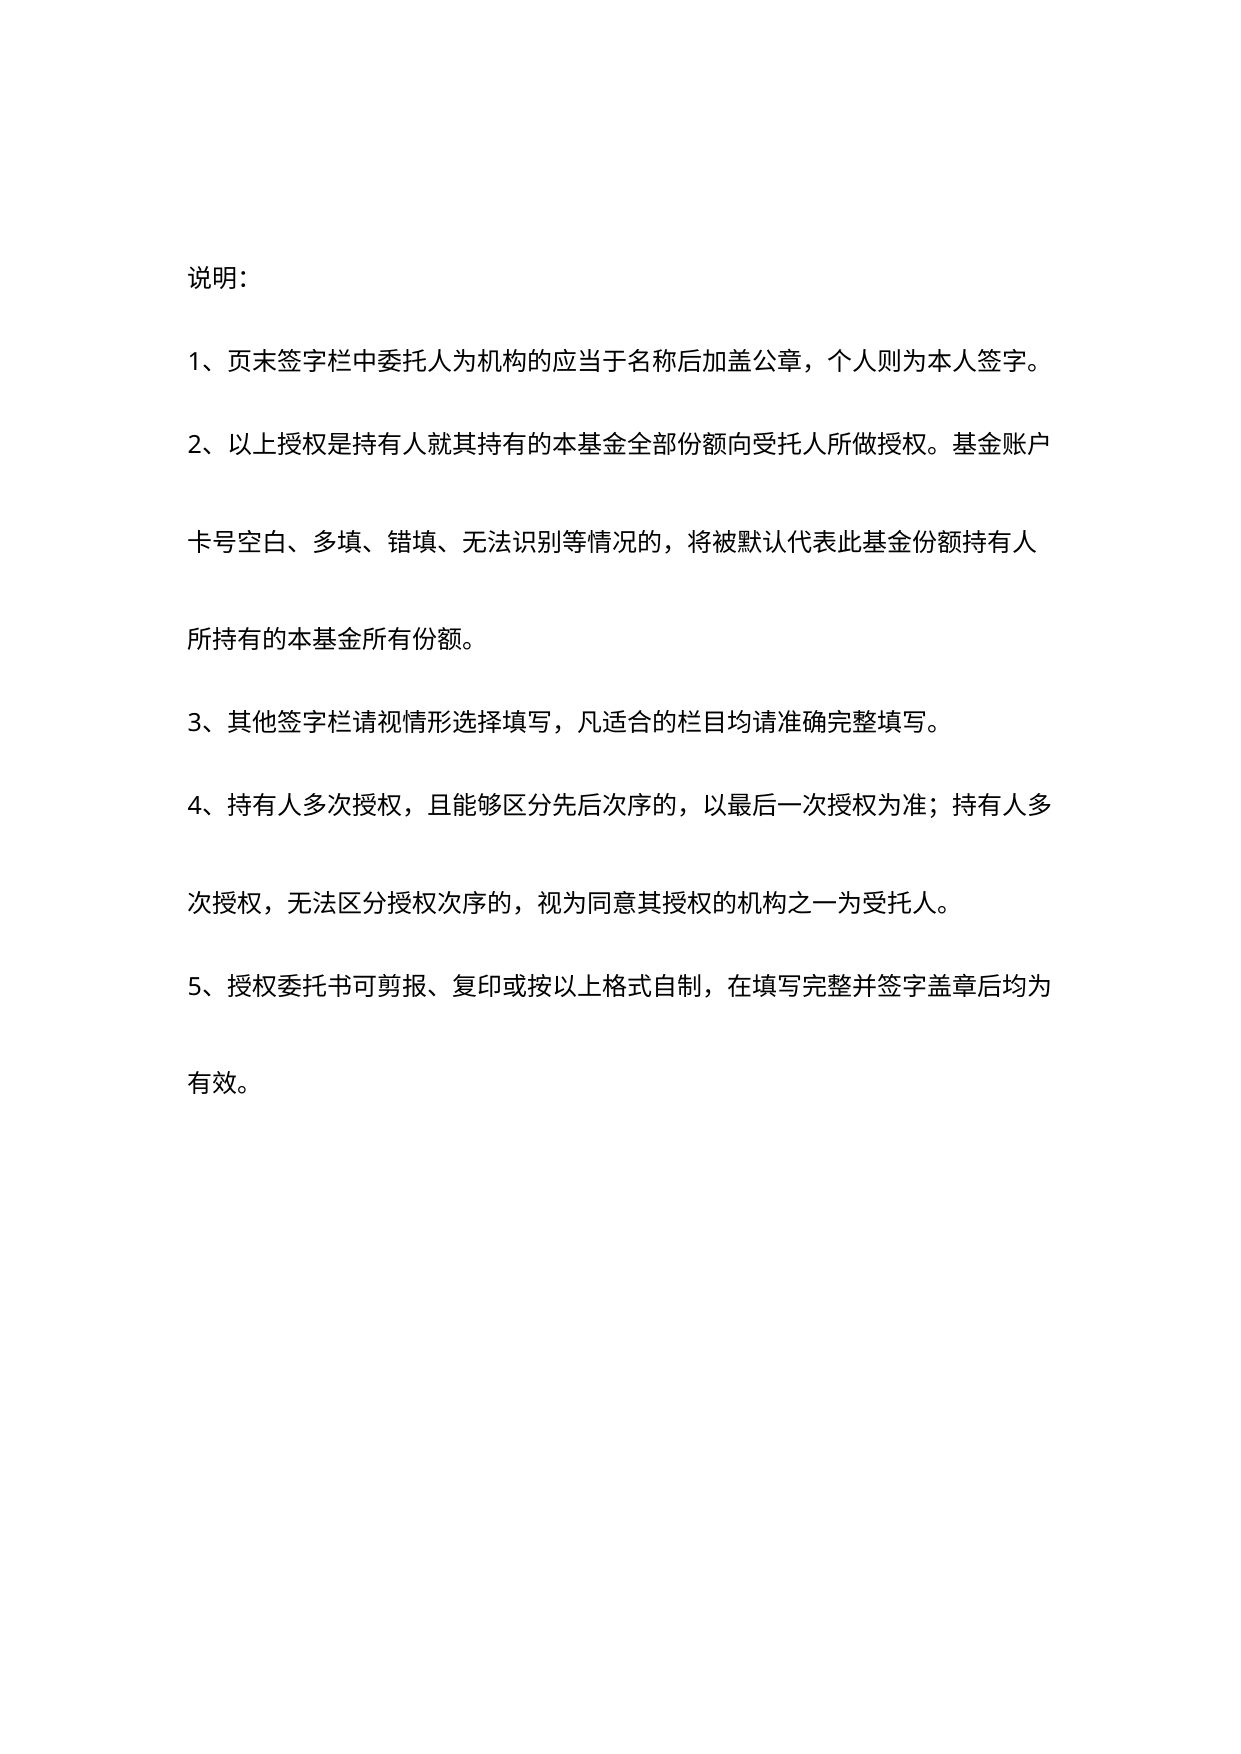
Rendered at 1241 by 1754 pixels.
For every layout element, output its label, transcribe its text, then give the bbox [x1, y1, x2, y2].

text 2、以上授权是持有人就其持有的本基金全部份额向受托人所做授权。基金账户卡号空白、多填、错填、无法识别等情况的，将被默认代表此基金份额持有人所持有的本基金所有份额。 [187, 410, 1053, 670]
text 1、页末签字栏中委托人为机构的应当于名称后加盖公章，个人则为本人签字。 [187, 327, 1053, 392]
text 3、其他签字栏请视情形选择填写，凡适合的栏目均请准确完整填写。 [187, 688, 1053, 753]
text 4、持有人多次授权，且能够区分先后次序的，以最后一次授权为准；持有人多次授权，无法区分授权次序的，视为同意其授权的机构之一为受托人。 [187, 771, 1053, 934]
text 说明： [187, 244, 1053, 309]
text 5、授权委托书可剪报、复印或按以上格式自制，在填写完整并签字盖章后均为有效。 [187, 952, 1053, 1114]
